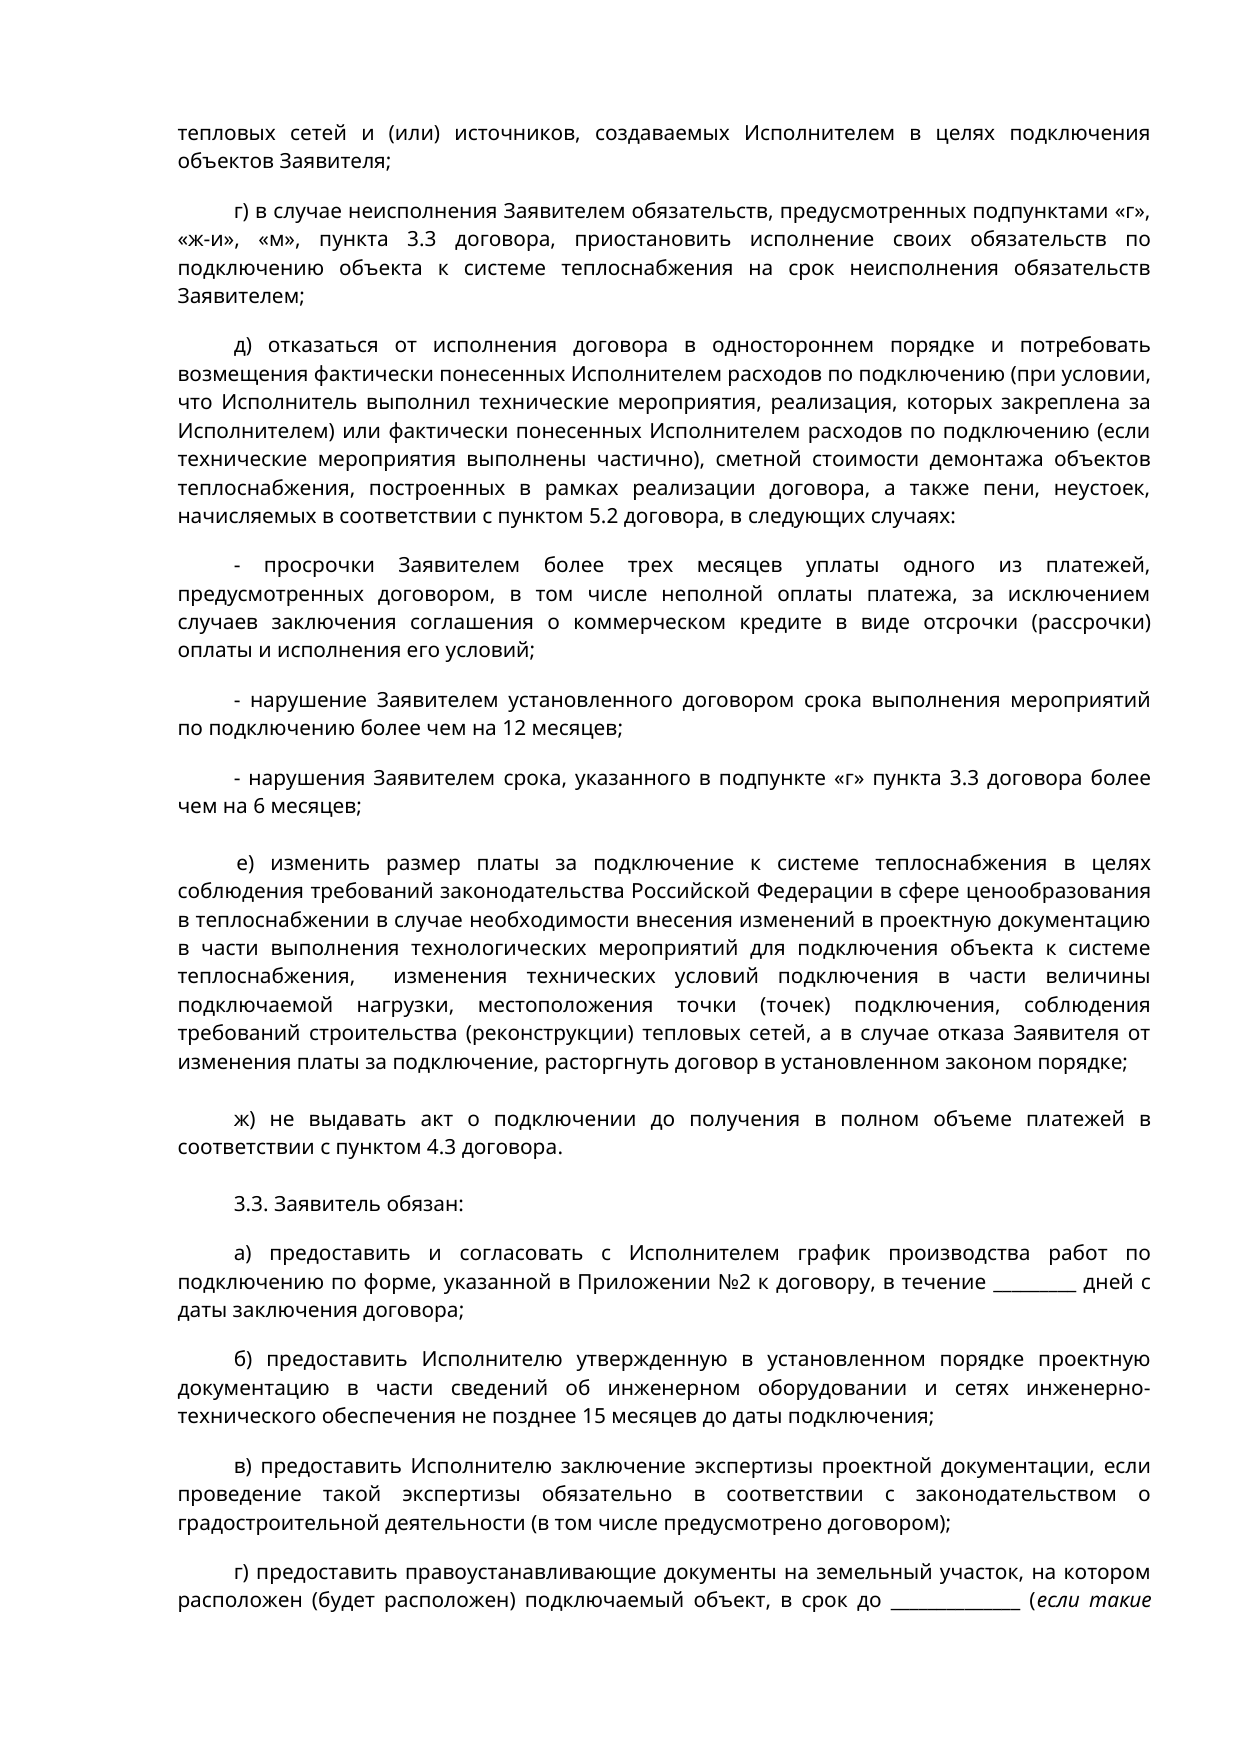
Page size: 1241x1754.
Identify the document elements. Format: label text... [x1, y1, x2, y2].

text д) отказаться от исполнения договора в одностороннем порядке и потребовать возмещения фактически понесенных Исполнителем расходов по подключению (при условии, что Исполнитель выполнил технические мероприятия, реализация, которых закреплена за Исполнителем) или фактически понесенных Исполнителем расходов по подключению (если технические мероприятия выполнены частично), сметной стоимости демонтажа объектов теплоснабжения, построенных в рамках реализации договора, а также пени, неустоек, начисляемых в соответствии с пунктом 5.2 договора, в следующих случаях: [177, 330, 1152, 529]
text - нарушения Заявителем срока, указанного в подпункте «г» пункта 3.3 договора более чем на 6 месяцев; [177, 763, 1152, 819]
text а) предоставить и согласовать с Исполнителем график производства работ по подключению по форме, указанной в Приложении №2 к договору, в течение _________ дней с даты заключения договора; [177, 1238, 1152, 1324]
text 3.3. Заявитель обязан: [177, 1189, 1152, 1218]
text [177, 1557, 1152, 1614]
text б) предоставить Исполнителю утвержденную в установленном порядке проектную документацию в части сведений об инженерном оборудовании и сетях инженерно-технического обеспечения не позднее 15 месяцев до даты подключения; [177, 1344, 1152, 1430]
text - просрочки Заявителем более трех месяцев уплаты одного из платежей, предусмотренных договором, в том числе неполной оплаты платежа, за исключением случаев заключения соглашения о коммерческом кредите в виде отсрочки (рассрочки) оплаты и исполнения его условий; [177, 550, 1152, 664]
text ж) не выдавать акт о подключении до получения в полном объеме платежей в соответствии с пунктом 4.3 договора. [177, 1104, 1152, 1161]
text в) предоставить Исполнителю заключение экспертизы проектной документации, если проведение такой экспертизы обязательно в соответствии с законодательством о градостроительной деятельности (в том числе предусмотрено договором); [177, 1451, 1152, 1536]
text г) в случае неисполнения Заявителем обязательств, предусмотренных подпунктами «г», «ж-и», «м», пункта 3.3 договора, приостановить исполнение своих обязательств по подключению объекта к системе теплоснабжения на срок неисполнения обязательств Заявителем; [177, 196, 1152, 309]
text - нарушение Заявителем установленного договором срока выполнения мероприятий по подключению более чем на 12 месяцев; [177, 685, 1152, 742]
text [177, 118, 1152, 175]
text е) изменить размер платы за подключение к системе теплоснабжения в целях соблюдения требований законодательства Российской Федерации в сфере ценообразования в теплоснабжении в случае необходимости внесения изменений в проектную документацию в части выполнения технологических мероприятий для подключения объекта к системе теплоснабжения, изменения технических условий подключения в части величины подключаемой нагрузки, местоположения точки (точек) подключения, соблюдения требований строительства (реконструкции) тепловых сетей, а в случае отказа Заявителя от изменения платы за подключение, расторгнуть договор в установленном законом порядке; [177, 848, 1152, 1075]
